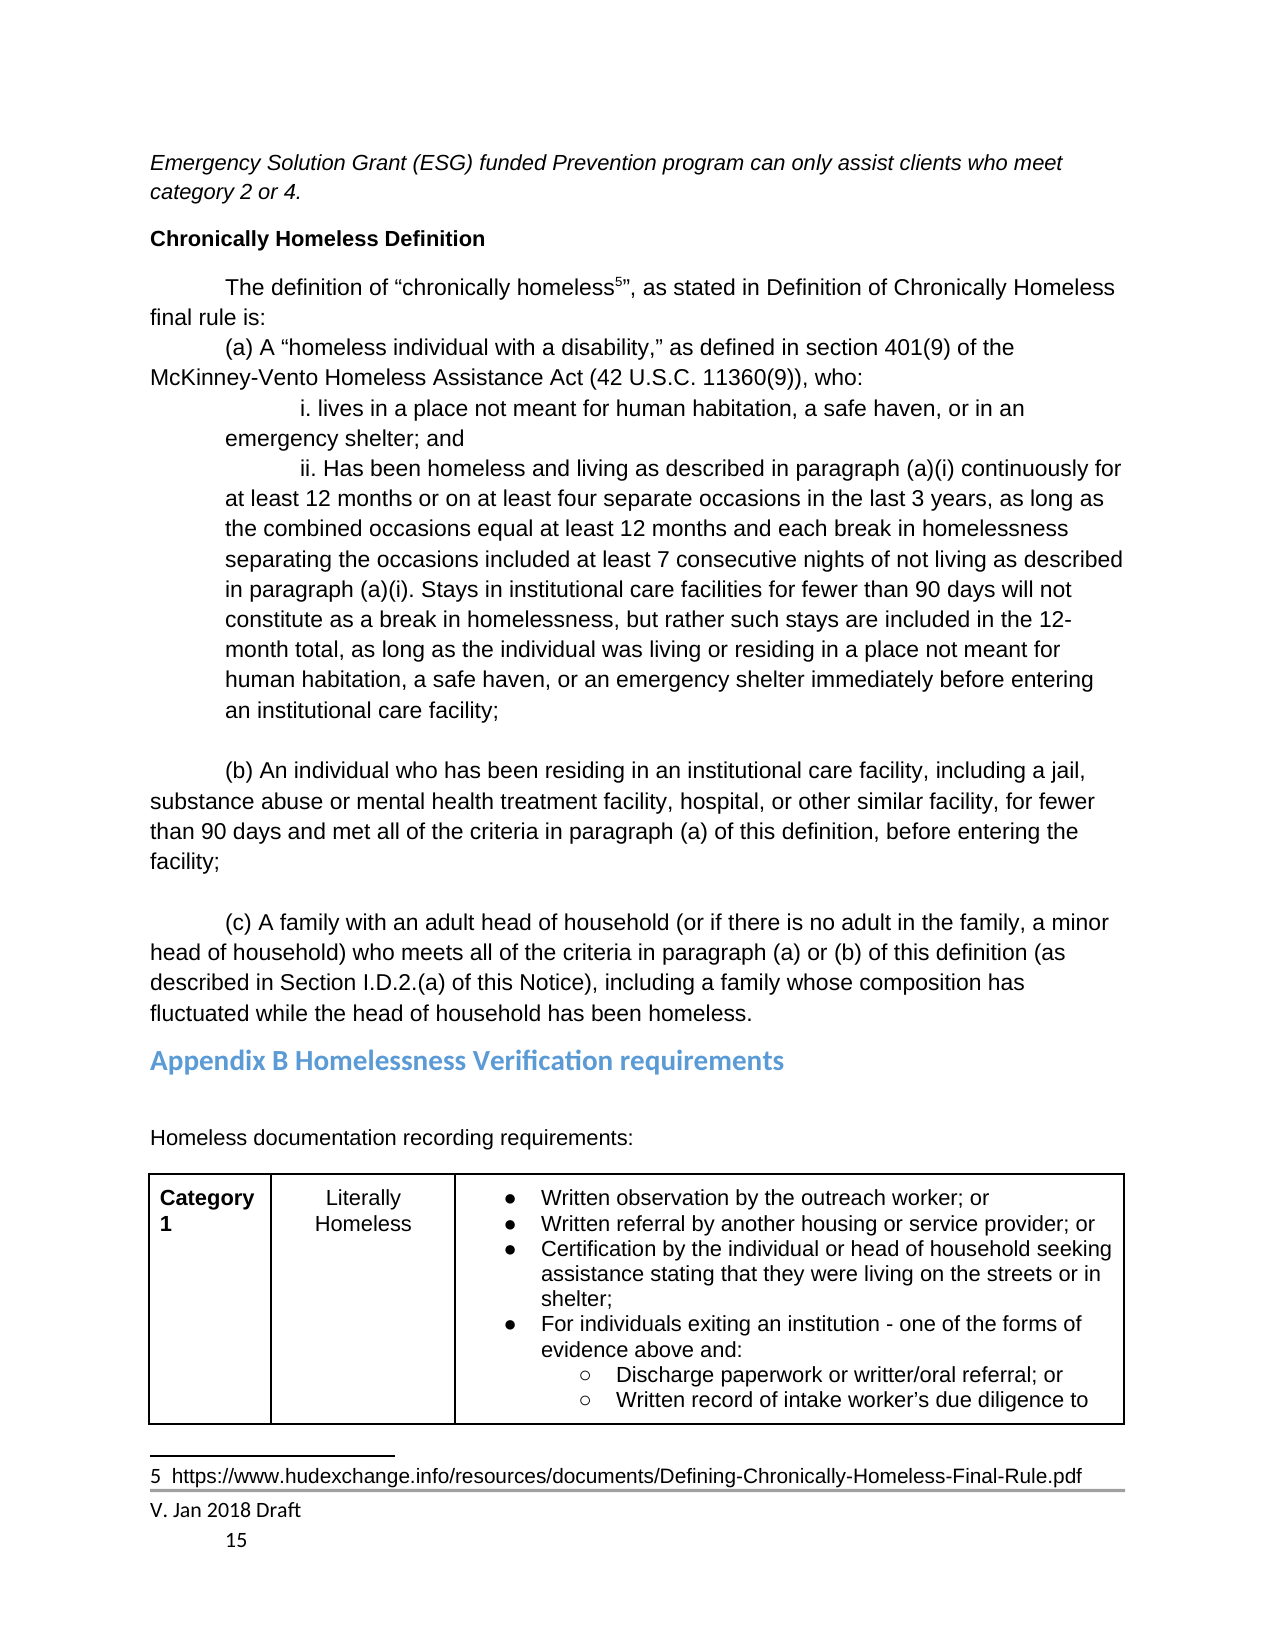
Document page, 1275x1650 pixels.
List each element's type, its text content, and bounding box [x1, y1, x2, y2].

text i. lives in a place not meant for human habitation, a safe haven, or in an emergency shelter; and [225, 394, 1125, 451]
subtitle Appendix B Homelessness Verification requirements [150, 1042, 1125, 1078]
text Chronically Homeless Definition [150, 226, 1125, 251]
table_header Category 1 [150, 1175, 270, 1422]
text The definition of “chronically homeless”, as stated in Definition of Chronically Homeless final rule is: [150, 274, 1125, 330]
text (a) A “homeless individual with a disability,” as defined in section 401(9) of the McKinney-Vento Homeless Assistance Act (42 U.S.C. 11360(9)), who: [150, 334, 1125, 391]
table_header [456, 1175, 1123, 1422]
text (c) A family with an adult head of household (or if there is no adult in the family, a minor head of household) who meets all of the criteria in paragraph (a) or (b) of this definition (as described in Section I.D.2.(a) of this Notice), including a family whose composition has fluctuated while the head of household has been homeless. [150, 909, 1125, 1026]
table_header Literally Homeless [272, 1175, 454, 1422]
text Homeless documentation recording requirements: [150, 1125, 1125, 1151]
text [150, 150, 1125, 204]
text ii. Has been homeless and living as described in paragraph (a)(i) continuously for at least 12 months or on at least four separate occasions in the last 3 years, as long as the combined occasions equal at least 12 months and each break in homelessness separating the occasions included at least 7 consecutive nights of not living as described in paragraph (a)(i). Stays in institutional care facilities for fewer than 90 days will not constitute as a break in homelessness, but rather such stays are included in the 12-month total, as long as the individual was living or residing in a place not meant for human habitation, a safe haven, or an emergency shelter immediately before entering an institutional care facility; [225, 455, 1125, 723]
text (b) An individual who has been residing in an institutional care facility, including a jail, substance abuse or mental health treatment facility, hospital, or other similar facility, for fewer than 90 days and met all of the criteria in paragraph (a) of this definition, before entering the facility; [150, 757, 1125, 874]
